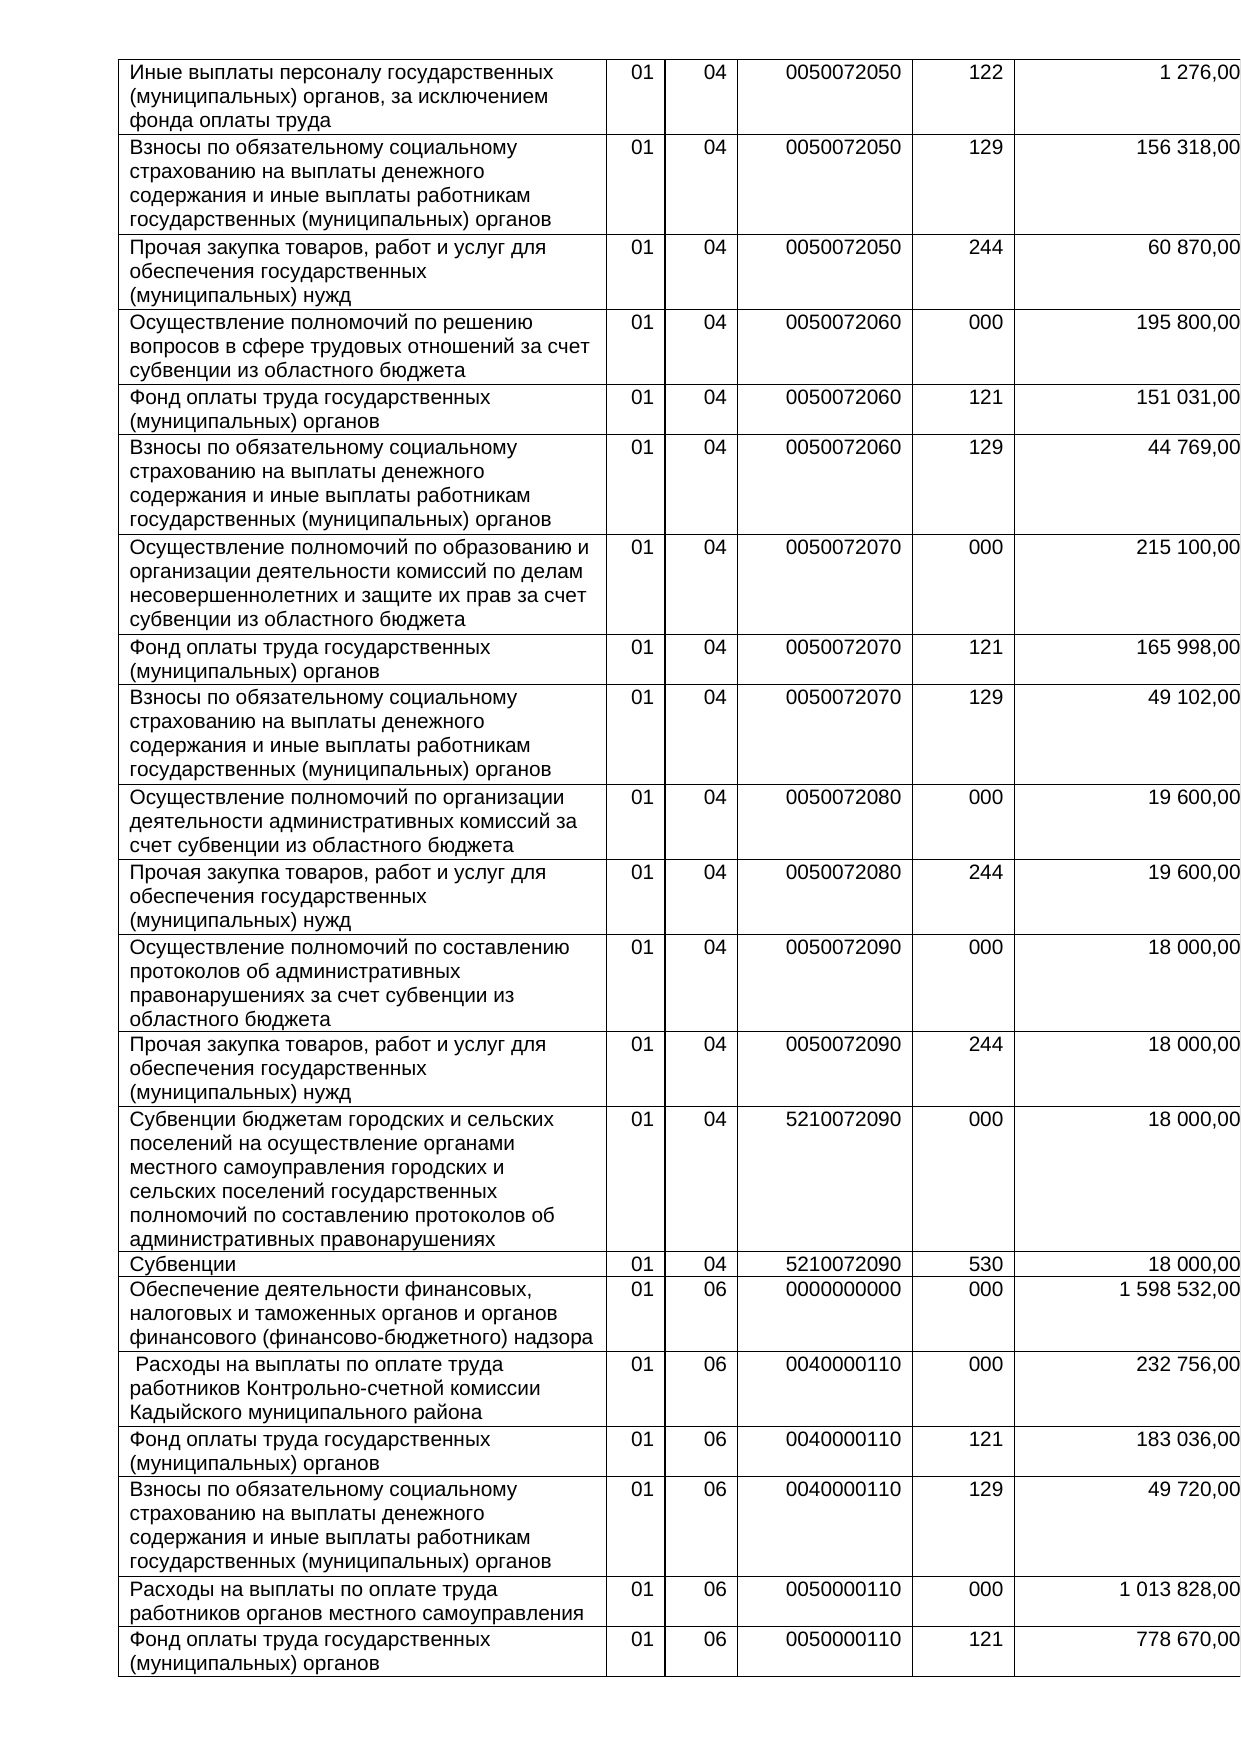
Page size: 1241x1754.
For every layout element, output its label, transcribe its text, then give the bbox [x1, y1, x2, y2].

table_cell 232 756,00 [1015, 1352, 1240, 1426]
table_cell 244 [913, 860, 1014, 934]
table_cell 01 [607, 935, 664, 1031]
table_cell 000 [913, 1577, 1014, 1626]
table_cell 0050072070 [738, 535, 912, 634]
table_cell 0050072070 [738, 635, 912, 684]
table_cell 19 600,00 [1015, 785, 1240, 859]
table_cell 01 [607, 435, 664, 534]
table_cell 121 [913, 1427, 1014, 1476]
table_cell 530 [913, 1252, 1014, 1276]
table_cell Прочая закупка товаров, работ и услуг для обеспечения государственных (муниципальных) нужд [119, 860, 606, 934]
table_cell 0050072060 [738, 385, 912, 434]
table_cell Иные выплаты персоналу государственных (муниципальных) органов, за исключением фонда оплаты труда [119, 60, 606, 134]
table_cell 49 102,00 [1015, 685, 1240, 784]
table_cell Фонд оплаты труда государственных (муниципальных) органов [119, 385, 606, 434]
table_cell 01 [607, 685, 664, 784]
table_cell Фонд оплаты труда государственных (муниципальных) органов [119, 1427, 606, 1476]
table_cell Взносы по обязательному социальному страхованию на выплаты денежного содержания и иные выплаты работникам государственных (муниципальных) органов [119, 685, 606, 784]
table_cell 01 [607, 135, 664, 234]
table_cell 129 [913, 135, 1014, 234]
table_cell 06 [666, 1427, 737, 1476]
table_cell 06 [666, 1352, 737, 1426]
table_cell 0040000110 [738, 1352, 912, 1426]
table_cell 778 670,00 [1015, 1627, 1240, 1676]
table_cell 06 [666, 1577, 737, 1626]
table_cell 01 [607, 1032, 664, 1106]
table_cell 04 [666, 1107, 737, 1251]
table_cell 121 [913, 385, 1014, 434]
table_cell 04 [666, 310, 737, 384]
table_cell 01 [607, 1577, 664, 1626]
table_cell 0050072060 [738, 435, 912, 534]
table_cell 1 013 828,00 [1015, 1577, 1240, 1626]
table_cell 195 800,00 [1015, 310, 1240, 384]
table_cell 1 598 532,00 [1015, 1277, 1240, 1351]
table_cell 000 [913, 310, 1014, 384]
table_cell 165 998,00 [1015, 635, 1240, 684]
table_cell 06 [666, 1277, 737, 1351]
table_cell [119, 1477, 606, 1576]
table_cell 04 [666, 1032, 737, 1106]
table_cell 18 000,00 [1015, 935, 1240, 1031]
table_cell 60 870,00 [1015, 235, 1240, 309]
table_cell 04 [666, 1252, 737, 1276]
table_cell 0050072090 [738, 1032, 912, 1106]
table_cell 000 [913, 785, 1014, 859]
table_cell 000 [913, 535, 1014, 634]
table_cell Осуществление полномочий по составлению протоколов об административных правонарушениях за счет субвенции из областного бюджета [119, 935, 606, 1031]
table_cell Осуществление полномочий по решению вопросов в сфере трудовых отношений за счет субвенции из областного бюджета [119, 310, 606, 384]
table_cell 01 [607, 1107, 664, 1251]
table_cell 01 [607, 785, 664, 859]
table_cell 01 [607, 1252, 664, 1276]
table_cell 01 [607, 635, 664, 684]
table_cell 156 318,00 [1015, 135, 1240, 234]
table_cell 0050072090 [738, 935, 912, 1031]
table_cell Фонд оплаты труда государственных (муниципальных) органов [119, 635, 606, 684]
table_cell 01 [607, 860, 664, 934]
table_cell 04 [666, 635, 737, 684]
table_cell Субвенции бюджетам городских и сельских поселений на осуществление органами местного самоуправления городских и сельских поселений государственных полномочий по составлению протоколов об административных правонарушениях [119, 1107, 606, 1251]
table_cell Осуществление полномочий по организации деятельности административных комиссий за счет субвенции из областного бюджета [119, 785, 606, 859]
table_cell 0050000110 [738, 1577, 912, 1626]
table_cell 151 031,00 [1015, 385, 1240, 434]
table_cell 244 [913, 1032, 1014, 1106]
table_cell Прочая закупка товаров, работ и услуг для обеспечения государственных (муниципальных) нужд [119, 235, 606, 309]
table_cell 04 [666, 435, 737, 534]
table_cell 121 [913, 1627, 1014, 1676]
table_cell 01 [607, 60, 664, 134]
table_cell 01 [607, 385, 664, 434]
table_cell 129 [913, 435, 1014, 534]
table_cell 18 000,00 [1015, 1032, 1240, 1106]
table_cell 0050072050 [738, 135, 912, 234]
table_cell Прочая закупка товаров, работ и услуг для обеспечения государственных (муниципальных) нужд [119, 1032, 606, 1106]
table_cell 0050072080 [738, 785, 912, 859]
table_cell 0050072060 [738, 310, 912, 384]
table_cell 44 769,00 [1015, 435, 1240, 534]
table_cell 0000000000 [738, 1277, 912, 1351]
table_cell 04 [666, 785, 737, 859]
table_cell 18 000,00 [1015, 1107, 1240, 1251]
table_cell 01 [607, 1477, 664, 1576]
table_cell 0050000110 [738, 1627, 912, 1676]
table_cell 04 [666, 935, 737, 1031]
table_cell 0050072080 [738, 860, 912, 934]
table_cell 129 [913, 1477, 1014, 1576]
table_cell 183 036,00 [1015, 1427, 1240, 1476]
table_cell 0040000110 [738, 1427, 912, 1476]
table_cell Взносы по обязательному социальному страхованию на выплаты денежного содержания и иные выплаты работникам государственных (муниципальных) органов [119, 435, 606, 534]
table_cell 06 [666, 1477, 737, 1576]
table_cell 244 [913, 235, 1014, 309]
table_cell 000 [913, 935, 1014, 1031]
table_cell 19 600,00 [1015, 860, 1240, 934]
table_cell 04 [666, 235, 737, 309]
table_cell 5210072090 [738, 1252, 912, 1276]
table_cell 49 720,00 [1015, 1477, 1240, 1576]
table_cell 0050072050 [738, 60, 912, 134]
table_cell Расходы на выплаты по оплате труда работников органов местного самоуправления [119, 1577, 606, 1626]
table_cell 122 [913, 60, 1014, 134]
table_cell Обеспечение деятельности финансовых, налоговых и таможенных органов и органов финансового (финансово-бюджетного) надзора [119, 1277, 606, 1351]
table_cell 1 276,00 [1015, 60, 1240, 134]
table_cell 01 [607, 535, 664, 634]
table_cell 01 [607, 1427, 664, 1476]
table_cell 0040000110 [738, 1477, 912, 1576]
table_cell 04 [666, 685, 737, 784]
table_cell 000 [913, 1277, 1014, 1351]
table_cell Расходы на выплаты по оплате труда работников Контрольно-счетной комиссии Кадыйского муниципального района [119, 1352, 606, 1426]
table_cell Фонд оплаты труда государственных (муниципальных) органов [119, 1627, 606, 1676]
table_cell 129 [913, 685, 1014, 784]
table_cell 18 000,00 [1015, 1252, 1240, 1276]
table_cell 01 [607, 1352, 664, 1426]
table_cell 000 [913, 1107, 1014, 1251]
table_cell 121 [913, 635, 1014, 684]
table_cell Взносы по обязательному социальному страхованию на выплаты денежного содержания и иные выплаты работникам государственных (муниципальных) органов [119, 135, 606, 234]
table_cell 5210072090 [738, 1107, 912, 1251]
table_cell 000 [913, 1352, 1014, 1426]
table_cell Осуществление полномочий по образованию и организации деятельности комиссий по делам несовершеннолетних и защите их прав за счет субвенции из областного бюджета [119, 535, 606, 634]
table_cell 01 [607, 235, 664, 309]
table_cell 215 100,00 [1015, 535, 1240, 634]
table_cell Субвенции [119, 1252, 606, 1276]
table_cell 04 [666, 535, 737, 634]
table_cell 04 [666, 60, 737, 134]
table_cell 06 [666, 1627, 737, 1676]
table_cell 04 [666, 860, 737, 934]
table_cell 0050072050 [738, 235, 912, 309]
table_cell 01 [607, 310, 664, 384]
table_cell 04 [666, 135, 737, 234]
table_cell 01 [607, 1627, 664, 1676]
table_cell 0050072070 [738, 685, 912, 784]
table_cell 01 [607, 1277, 664, 1351]
table_cell 04 [666, 385, 737, 434]
